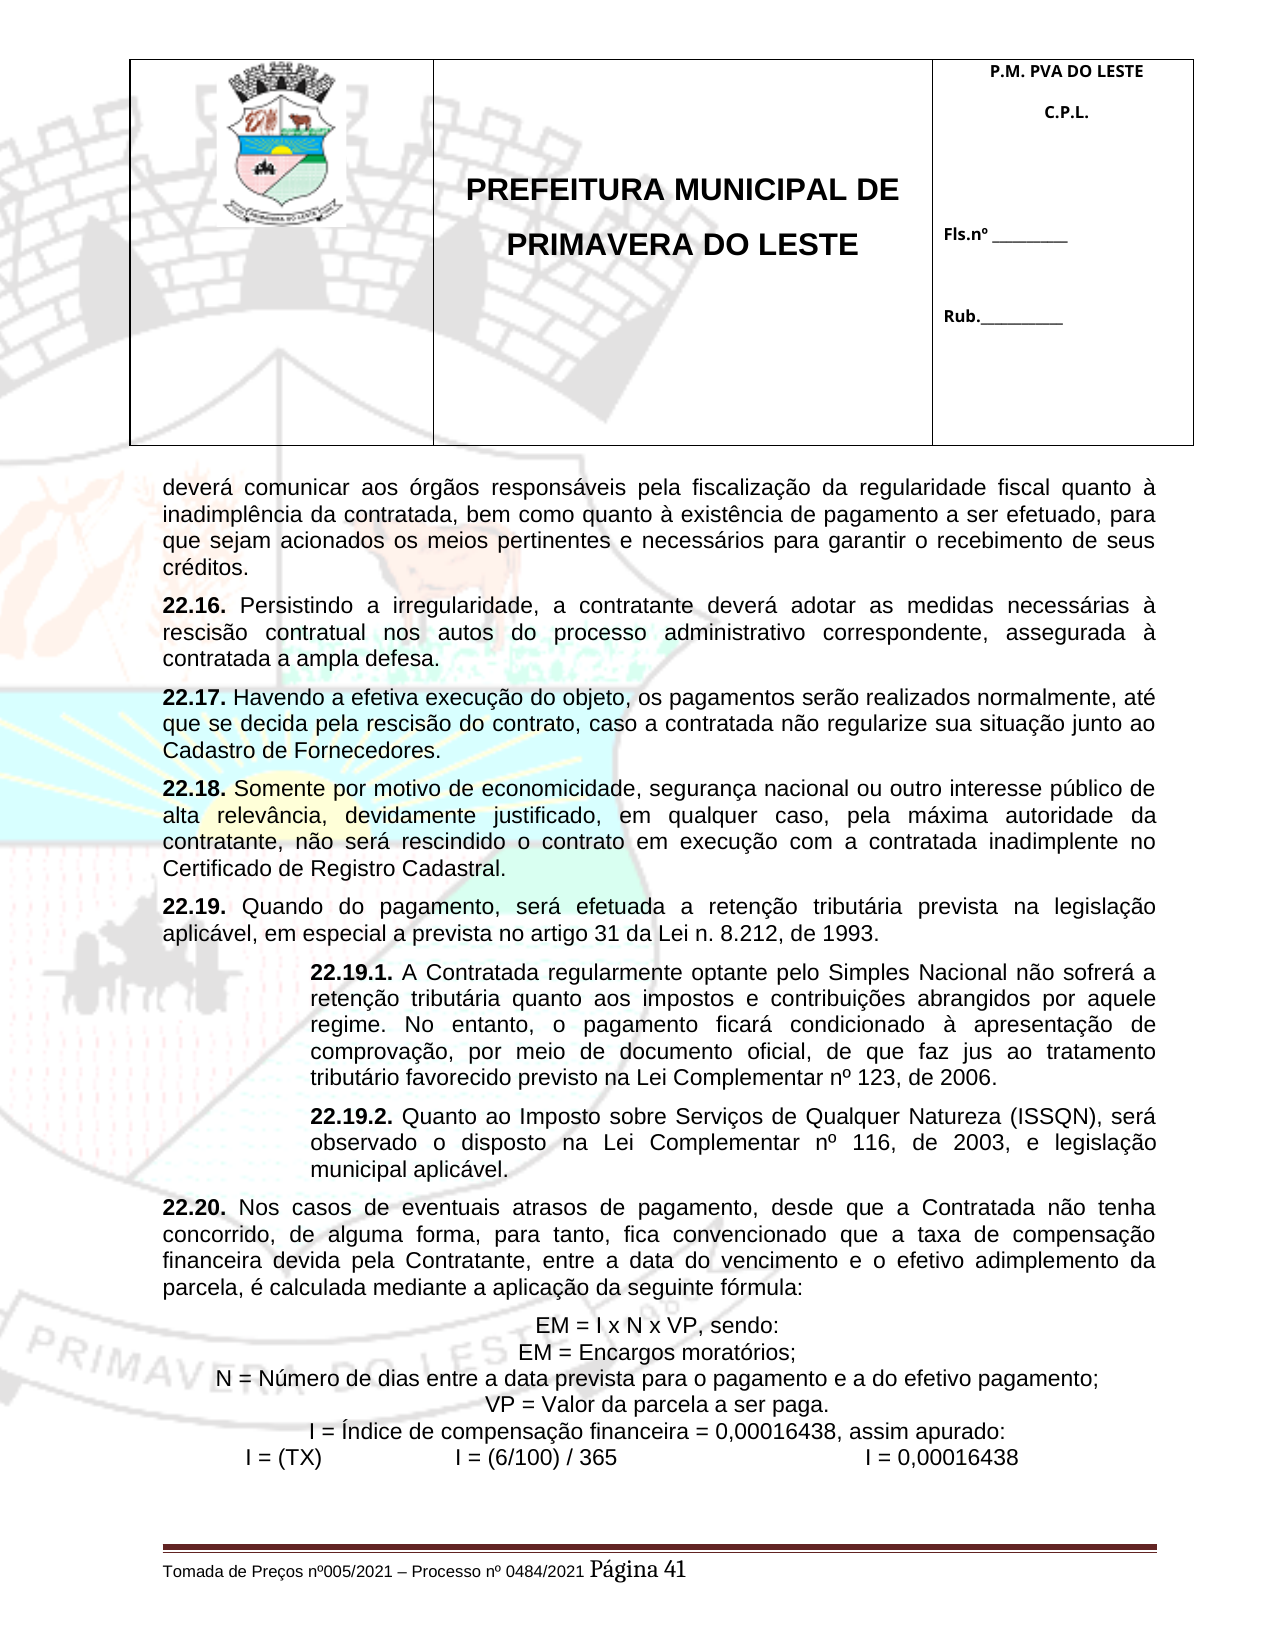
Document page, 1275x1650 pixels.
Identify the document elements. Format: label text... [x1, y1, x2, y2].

text 22.19.1. A Contratada regularmente optante pelo Simples Nacional não sofrerá a retenção tributária quanto aos impostos e contribuições abrangidos por aquele regime. No entanto, o pagamento ficará condicionado à apresentação de comprovação, por meio de documento oficial, de que faz jus ao tratamento tributário favorecido previsto na Lei Complementar nº 123, de 2006. [310, 958, 1157, 1090]
text 22.18. Somente por motivo de economicidade, segurança nacional ou outro interesse público de alta relevância, devidamente justificado, em qualquer caso, pela máxima autoridade da contratante, não será rescindido o contrato em execução com a contratada inadimplente no Certificado de Registro Cadastral. [162, 775, 1157, 881]
text 22.19. Quando do pagamento, será efetuada a retenção tributária prevista na legislação aplicável, em especial a prevista no artigo 31 da Lei n. 8.212, de 1993. [162, 893, 1157, 946]
text 22.20. Nos casos de eventuais atrasos de pagamento, desde que a Contratada não tenha concorrido, de alguma forma, para tanto, fica convencionado que a taxa de compensação financeira devida pela Contratante, entre a data do vencimento e o efetivo adimplemento da parcela, é calculada mediante a aplicação da seguinte fórmula: [162, 1194, 1157, 1300]
table_header I = (6/100) / 365 [346, 1444, 667, 1489]
text 22.16. Persistindo a irregularidade, a contratante deverá adotar as medidas necessárias à rescisão contratual nos autos do processo administrativo correspondente, assegurada à contratada a ampla defesa. [162, 592, 1157, 671]
text VP = Valor da parcela a ser paga. [207, 1391, 1107, 1418]
table_header I = 0,00016438 TX = Percentual da taxa anual = 6%. [668, 1444, 1157, 1489]
table_header I = (TX) [163, 1444, 346, 1489]
text I = Índice de compensação financeira = 0,00016438, assim apurado: [207, 1418, 1107, 1444]
text EM = I x N x VP, sendo: [207, 1312, 1107, 1339]
picture [216, 60, 347, 227]
text EM = Encargos moratórios; [207, 1339, 1107, 1365]
text N = Número de dias entre a data prevista para o pagamento e a do efetivo pagamento; [207, 1365, 1107, 1391]
text 22.19.2. Quanto ao Imposto sobre Serviços de Qualquer Natureza (ISSQN), será observado o disposto na Lei Complementar nº 116, de 2003, e legislação municipal aplicável. [310, 1103, 1157, 1182]
text 22.17. Havendo a efetiva execução do objeto, os pagamentos serão realizados normalmente, até que se decida pela rescisão do contrato, caso a contratada não regularize sua situação junto ao Cadastro de Fornecedores. [162, 684, 1157, 763]
